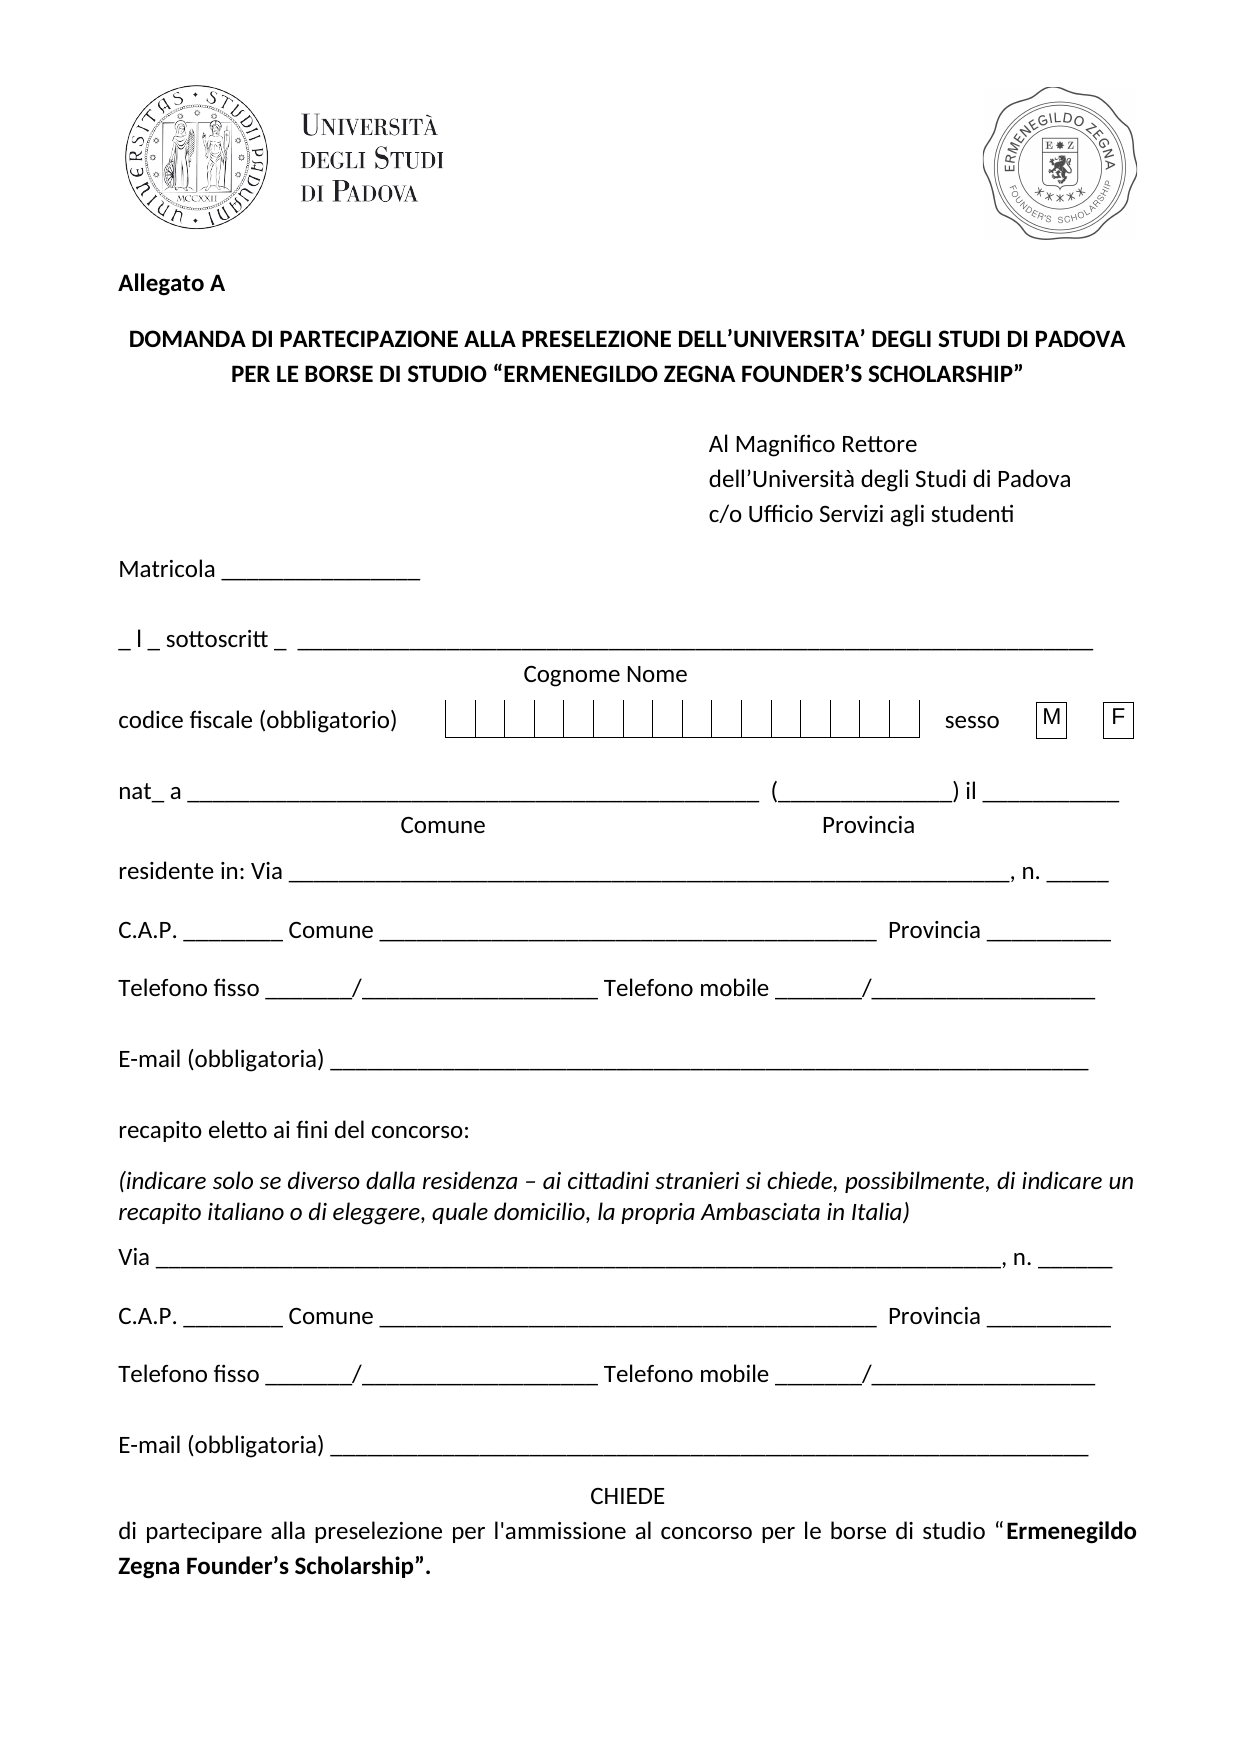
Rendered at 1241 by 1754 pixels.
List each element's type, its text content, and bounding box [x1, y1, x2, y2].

text dell’Università degli Studi di Padova [709, 463, 1167, 494]
text recapito eletto ai fini del concorso: [118, 1094, 1137, 1144]
text Cognome Nome [118, 658, 1137, 689]
text DOMANDA DI PARTECIPAZIONE ALLA PRESELEZIONE DELL’UNIVERSITA’ DEGLI STUDI DI PADOVA [118, 323, 1137, 354]
text C.A.P. ________ Comune ________________________________________ Provincia __________ [118, 1293, 1137, 1330]
text E-mail (obbligatoria) _____________________________________________________________ [118, 1023, 1137, 1073]
text _ l _ sottoscritt _ ________________________________________________________________ [118, 604, 1137, 654]
text c/o Ufficio Servizi agli studenti [709, 498, 1167, 529]
text C.A.P. ________ Comune ________________________________________ Provincia __________ [118, 907, 1137, 944]
text codice fiscale (obbligatorio) sesso [118, 697, 1137, 735]
text CHIEDE [118, 1480, 1137, 1511]
text Allegato A [118, 267, 1137, 298]
text (indicare solo se diverso dalla residenza – ai cittadini stranieri si chiede, possibilmente, di indicare un recapito italiano o di eleggere, quale domicilio, la propria Ambasciata in Italia) [118, 1165, 1137, 1226]
picture [982, 87, 1138, 240]
text di partecipare alla preselezione per l'ammissione al concorso per le borse di studio “Ermenegildo Zegna Founder’s Scholarship”. [118, 1515, 1137, 1581]
text Matricola ________________ [118, 533, 1137, 583]
text Telefono fisso _______/___________________ Telefono mobile _______/__________________ [118, 965, 1137, 1003]
text Via ____________________________________________________________________, n. ______ [118, 1234, 1137, 1272]
text Telefono fisso _______/___________________ Telefono mobile _______/__________________ [118, 1351, 1137, 1389]
text residente in: Via __________________________________________________________, n. _____ [118, 848, 1137, 886]
text nat_ a ______________________________________________ (______________) il ___________ [118, 756, 1137, 806]
text E-mail (obbligatoria) _____________________________________________________________ [118, 1409, 1137, 1459]
text PER LE BORSE DI STUDIO “ERMENEGILDO ZEGNA FOUNDER’S SCHOLARSHIP” [118, 358, 1137, 389]
text Al Magnifico Rettore [709, 428, 1167, 459]
text Comune Provincia [118, 810, 1137, 840]
picture [123, 83, 444, 231]
